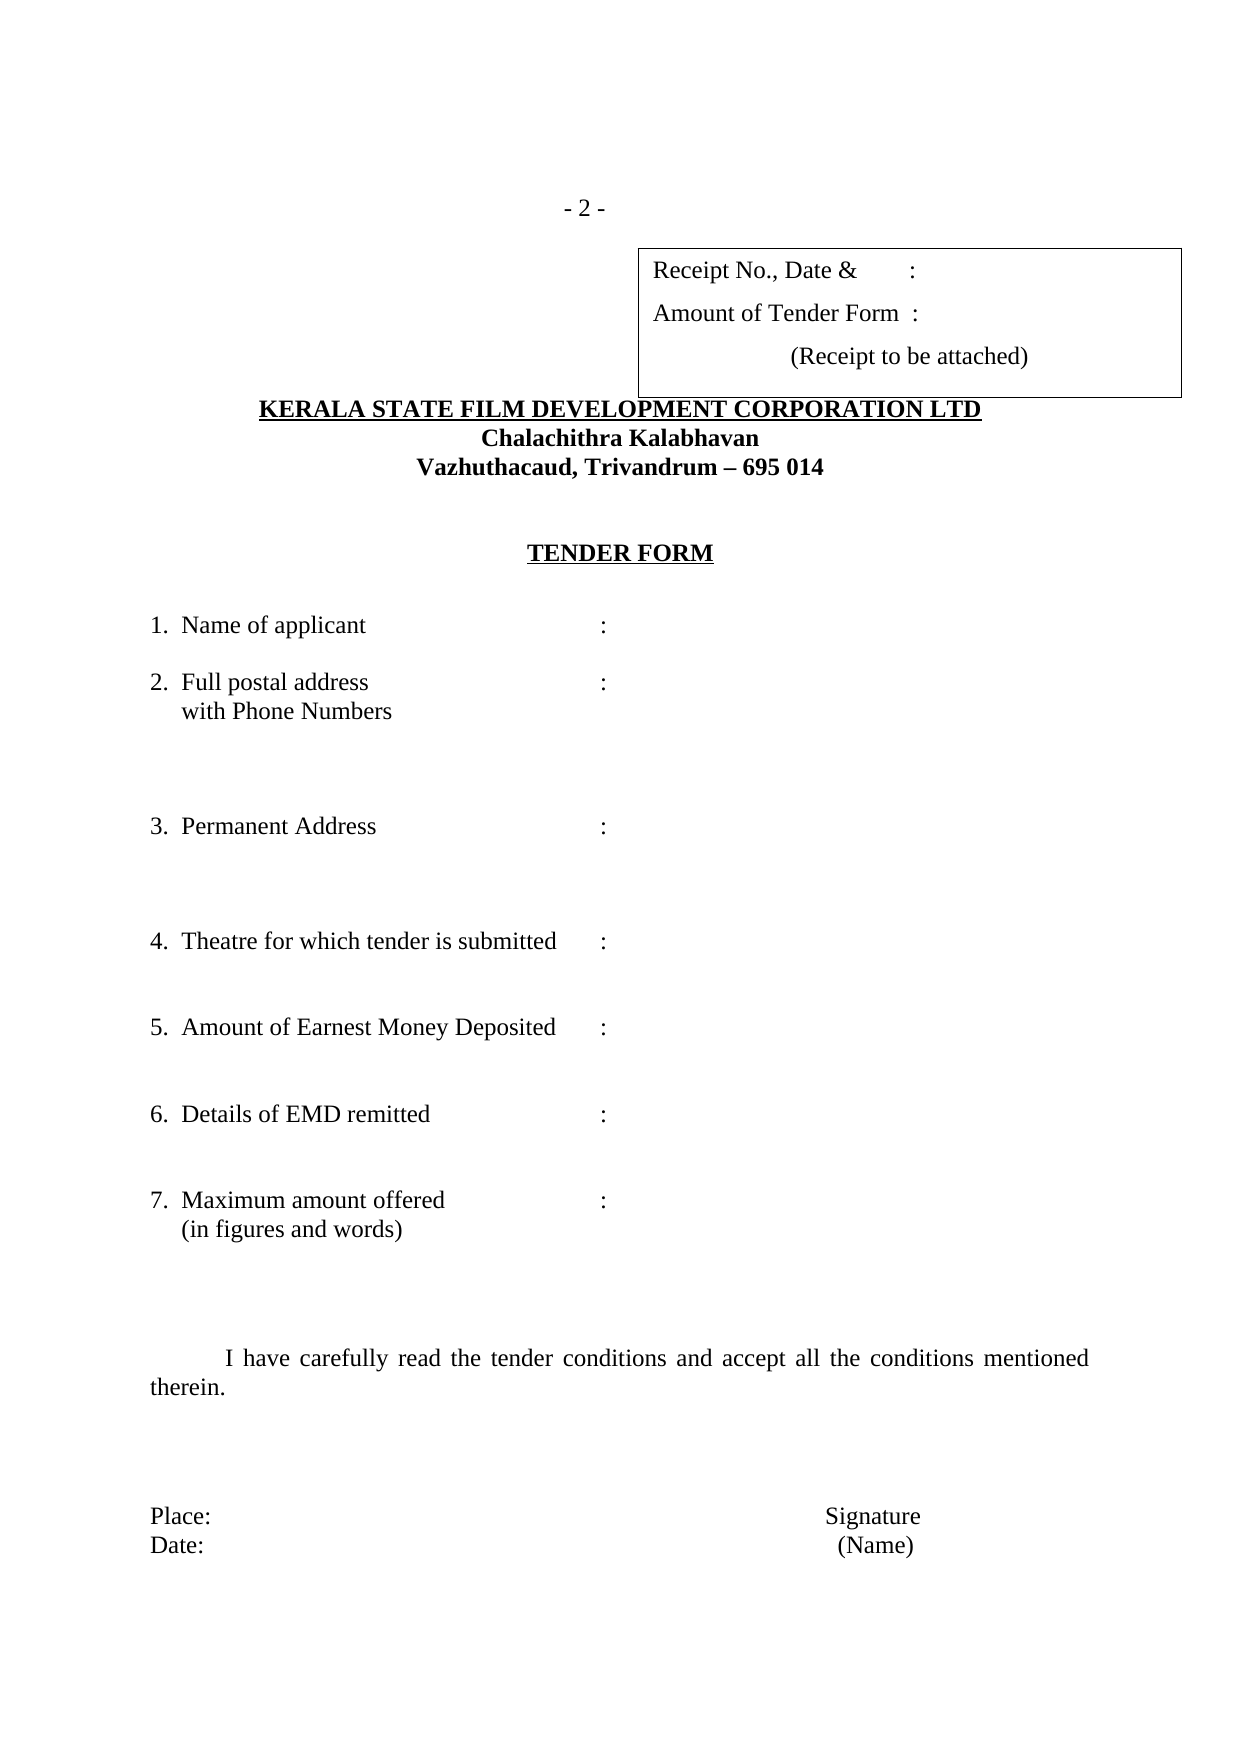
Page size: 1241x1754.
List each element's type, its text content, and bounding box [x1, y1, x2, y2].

text 2. Full postal address : [150, 667, 1090, 696]
text with Phone Numbers [150, 696, 1090, 725]
text 7. Maximum amount offered : [150, 1185, 1090, 1214]
text KERALA STATE FILM DEVELOPMENT CORPORATION LTD [150, 394, 1090, 423]
text 1. Name of applicant : [150, 610, 1090, 639]
text Chalachithra Kalabhavan [150, 423, 1090, 452]
text 6. Details of EMD remitted : [150, 1099, 1090, 1127]
text - 2 - [563, 193, 1090, 222]
text Vazhuthacaud, – 695 014 [150, 452, 1090, 481]
text 5. Amount of Earnest Money Deposited : [150, 1012, 1090, 1041]
text I have carefully read the tender conditions and accept all the conditions mentioned therein. [150, 1343, 1090, 1401]
text TENDER FORM [150, 538, 1090, 567]
text Place: Signature [150, 1501, 1090, 1530]
text (in figures and words) [150, 1214, 1090, 1242]
text Date: (Name) [150, 1530, 1090, 1559]
text 3. Permanent Address : [150, 811, 1090, 840]
text 4. Theatre for which tender is submitted : [150, 926, 1090, 955]
